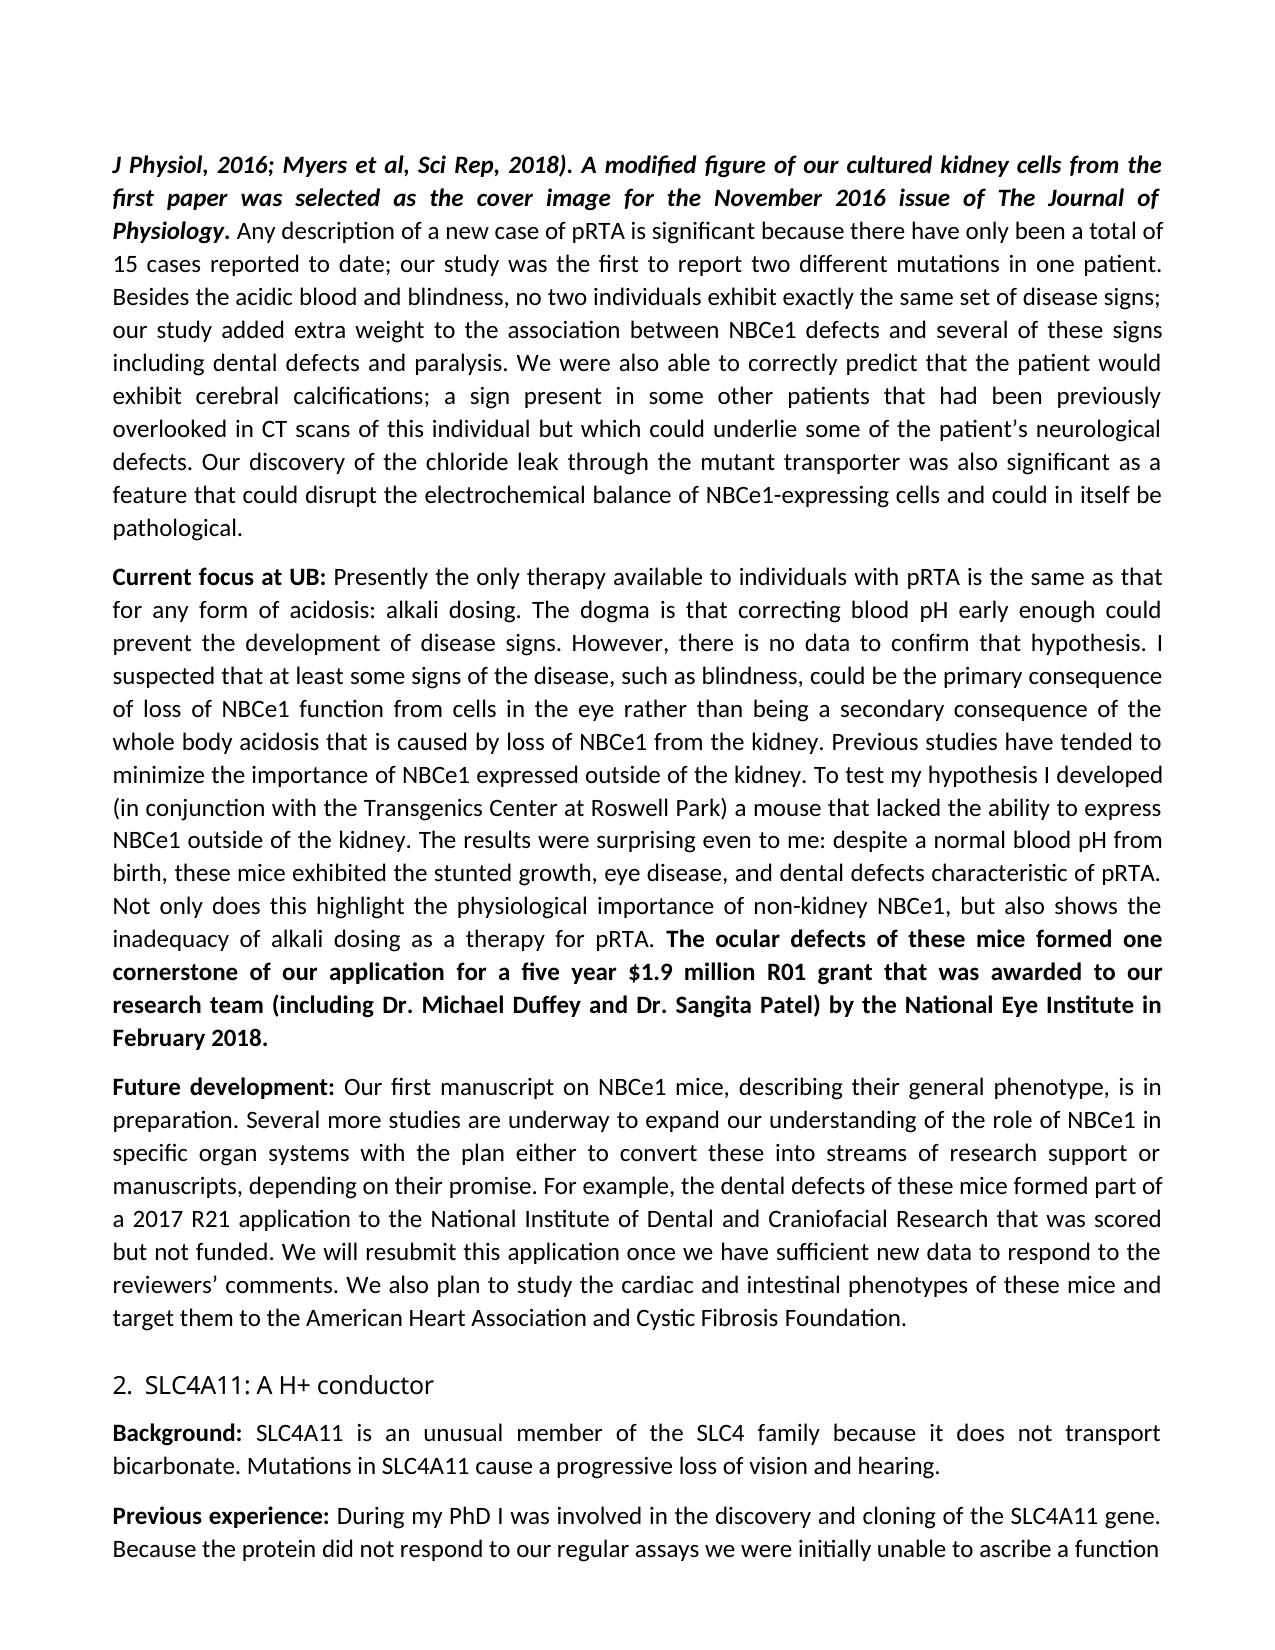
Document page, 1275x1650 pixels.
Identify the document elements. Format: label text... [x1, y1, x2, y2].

text J Physiol, 2016; Myers et al, Sci Rep, 2018). A modified figure of our cultured kidney cells from the first paper was selected as the cover image for the November 2016 issue of The Journal of Physiology. Any description of a new case of pRTA is significant because there have only been a total of 15 cases reported to date; our study was the first to report two different mutations in one patient. Besides the acidic blood and blindness, no two individuals exhibit exactly the same set of disease signs; our study added extra weight to the association between NBCe1 defects and several of these signs including dental defects and paralysis. We were also able to correctly predict that the patient would exhibit cerebral calcifications; a sign present in some other patients that had been previously overlooked in CT scans of this individual but which could underlie some of the patient’s neurological defects. Our discovery of the chloride leak through the mutant transporter was also significant as a feature that could disrupt the electrochemical balance of NBCe1-expressing cells and could in itself be pathological. [112, 150, 1163, 542]
text Future development: Our first manuscript on NBCe1 mice, describing their general phenotype, is in preparation. Several more studies are underway to expand our understanding of the role of NBCe1 in specific organ systems with the plan either to convert these into streams of research support or manuscripts, depending on their promise. For example, the dental defects of these mice formed part of a 2017 R21 application to the National Institute of Dental and Craniofacial Research that was scored but not funded. We will resubmit this application once we have sufficient new data to respond to the reviewers’ comments. We also plan to study the cardiac and intestinal phenotypes of these mice and target them to the American Heart Association and Cystic Fibrosis Foundation. [112, 1071, 1163, 1332]
subtitle SLC4A11: A H+ conductor [112, 1368, 1175, 1402]
text Current focus at UB: Presently the only therapy available to individuals with pRTA is the same as that for any form of acidosis: alkali dosing. The dogma is that correcting blood pH early enough could prevent the development of disease signs. However, there is no data to confirm that hypothesis. I suspected that at least some signs of the disease, such as blindness, could be the primary consequence of loss of NBCe1 function from cells in the eye rather than being a secondary consequence of the whole body acidosis that is caused by loss of NBCe1 from the kidney. Previous studies have tended to minimize the importance of NBCe1 expressed outside of the kidney. To test my hypothesis I developed (in conjunction with the Transgenics Center at Roswell Park) a mouse that lacked the ability to express NBCe1 outside of the kidney. The results were surprising even to me: despite a normal blood pH from birth, these mice exhibited the stunted growth, eye disease, and dental defects characteristic of pRTA. Not only does this highlight the physiological importance of non-kidney NBCe1, but also shows the inadequacy of alkali dosing as a therapy for pRTA. The ocular defects of these mice formed one cornerstone of our application for a five year $1.9 million R01 grant that was awarded to our research team (including Dr. Michael Duffey and Dr. Sangita Patel) by the National Eye Institute in February 2018. [112, 561, 1163, 1053]
text Background: SLC4A11 is an unusual member of the SLC4 family because it does not transport bicarbonate. Mutations in SLC4A11 cause a progressive loss of vision and hearing. [112, 1417, 1163, 1481]
text Previous experience: During my PhD I was involved in the discovery and cloning of the SLC4A11 gene. Because the protein did not respond to our regular assays we were initially unable to ascribe a function [112, 1500, 1163, 1563]
